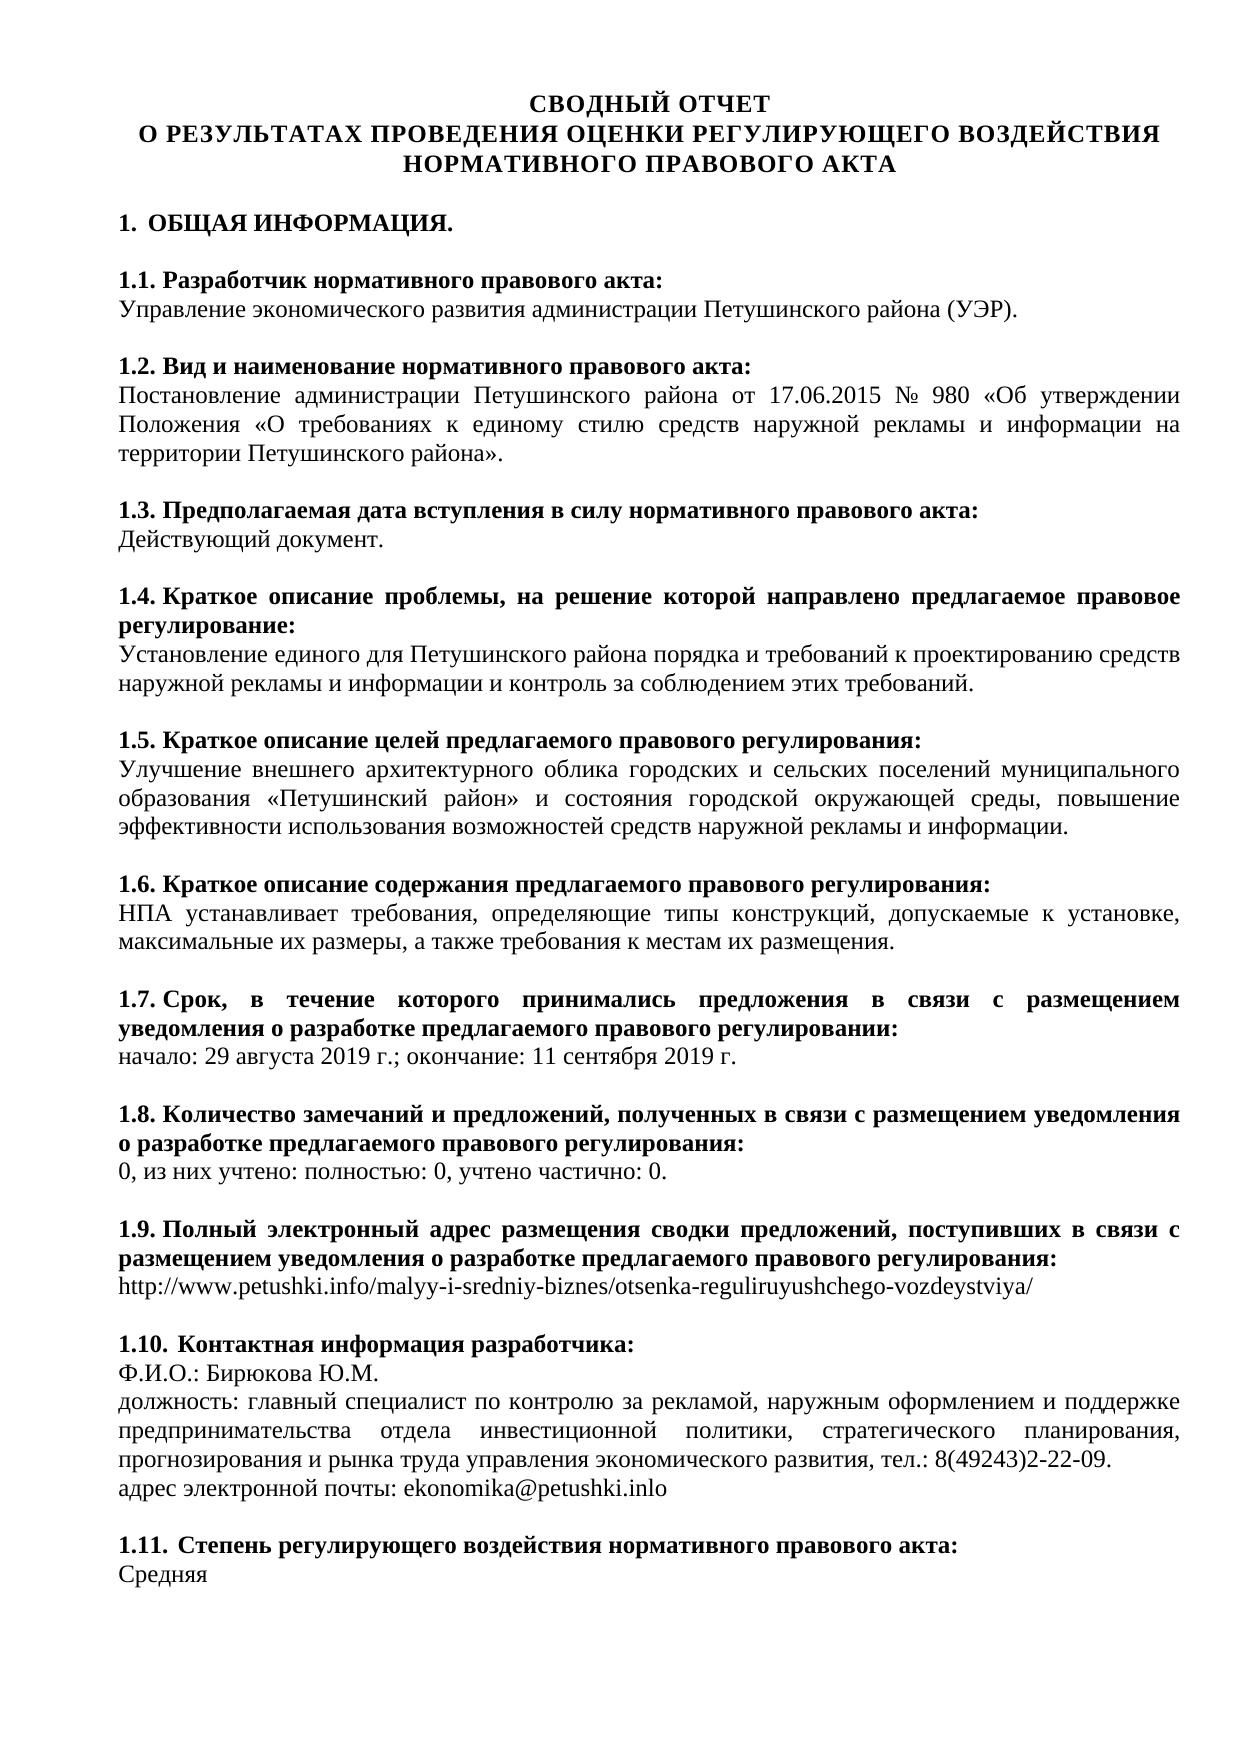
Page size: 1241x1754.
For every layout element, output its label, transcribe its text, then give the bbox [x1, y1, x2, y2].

text Действующий документ. [118, 524, 1181, 553]
text 1.5. Краткое описание целей предлагаемого правового регулирования: [118, 725, 1181, 754]
text http://www.petushki.info/malyy-i-sredniy-biznes/otsenka-reguliruyushchego-vozdeystviya/ [118, 1271, 1181, 1300]
text должность: главный специалист по контролю за рекламой, наружным оформлением и поддержке предпринимательства отдела инвестиционной политики, стратегического планирования, прогнозирования и рынка труда управления экономического развития, тел.: 8(49243)2-22-09. [118, 1386, 1181, 1473]
text адрес электронной почты: ekonomika@petushki.inlo [118, 1473, 1181, 1501]
text начало: 29 августа 2019 г.; окончание: 11 сентября 2019 г. [118, 1041, 1181, 1070]
text Ф.И.О.: Бирюкова Ю.М. [118, 1358, 1181, 1386]
text 1.3. Предполагаемая дата вступления в силу нормативного правового акта: [118, 495, 1181, 524]
text Постановление администрации Петушинского района от 17.06.2015 № 980 «Об утверждении Положения «О требованиях к единому стилю средств наружной рекламы и информации на территории Петушинского района». [118, 380, 1181, 466]
text 1.8. Количество замечаний и предложений, полученных в связи с размещением уведомления о разработке предлагаемого правового регулирования: [118, 1099, 1181, 1156]
text 0, из них учтено: полностью: 0, учтено частично: 0. [118, 1156, 1181, 1185]
text 1.10. Контактная информация разработчика: [118, 1329, 1181, 1358]
text Средняя [118, 1559, 1181, 1588]
text 1.1. Разработчик нормативного правового акта: [118, 265, 1181, 294]
text О РЕЗУЛЬТАТАХ ПРОВЕДЕНИЯ ОЦЕНКИ РЕГУЛИРУЮЩЕГО ВОЗДЕЙСТВИЯ НОРМАТИВНОГО ПРАВОВОГО АКТА [118, 119, 1181, 179]
text 1.4. Краткое описание проблемы, на решение которой направлено предлагаемое правовое регулирование: [118, 581, 1181, 639]
text 1.9. Полный электронный адрес размещения сводки предложений, поступивших в связи с размещением уведомления о разработке предлагаемого правового регулирования: [118, 1214, 1181, 1271]
text 1.11. Степень регулирующего воздействия нормативного правового акта: [118, 1530, 1181, 1559]
text 1.7. Срок, в течение которого принимались предложения в связи с размещением уведомления о разработке предлагаемого правового регулировании: [118, 984, 1181, 1041]
text 1.6. Краткое описание содержания предлагаемого правового регулирования: [118, 869, 1181, 898]
text Установление единого для Петушинского района порядка и требований к проектированию средств наружной рекламы и информации и контроль за соблюдением этих требований. [118, 639, 1181, 696]
text Улучшение внешнего архитектурного облика городских и сельских поселений муниципального образования «Петушинский район» и состояния городской окружающей среды, повышение эффективности использования возможностей средств наружной рекламы и информации. [118, 754, 1181, 840]
text Управление экономического развития администрации Петушинского района (УЭР). [118, 294, 1181, 323]
text СВОДНЫЙ ОТЧЕТ [118, 89, 1181, 119]
text 1.2. Вид и наименование нормативного правового акта: [118, 351, 1181, 380]
text 1. ОБЩАЯ ИНФОРМАЦИЯ. [118, 208, 1181, 236]
text НПА устанавливает требования, определяющие типы конструкций, допускаемые к установке, максимальные их размеры, а также требования к местам их размещения. [118, 898, 1181, 955]
